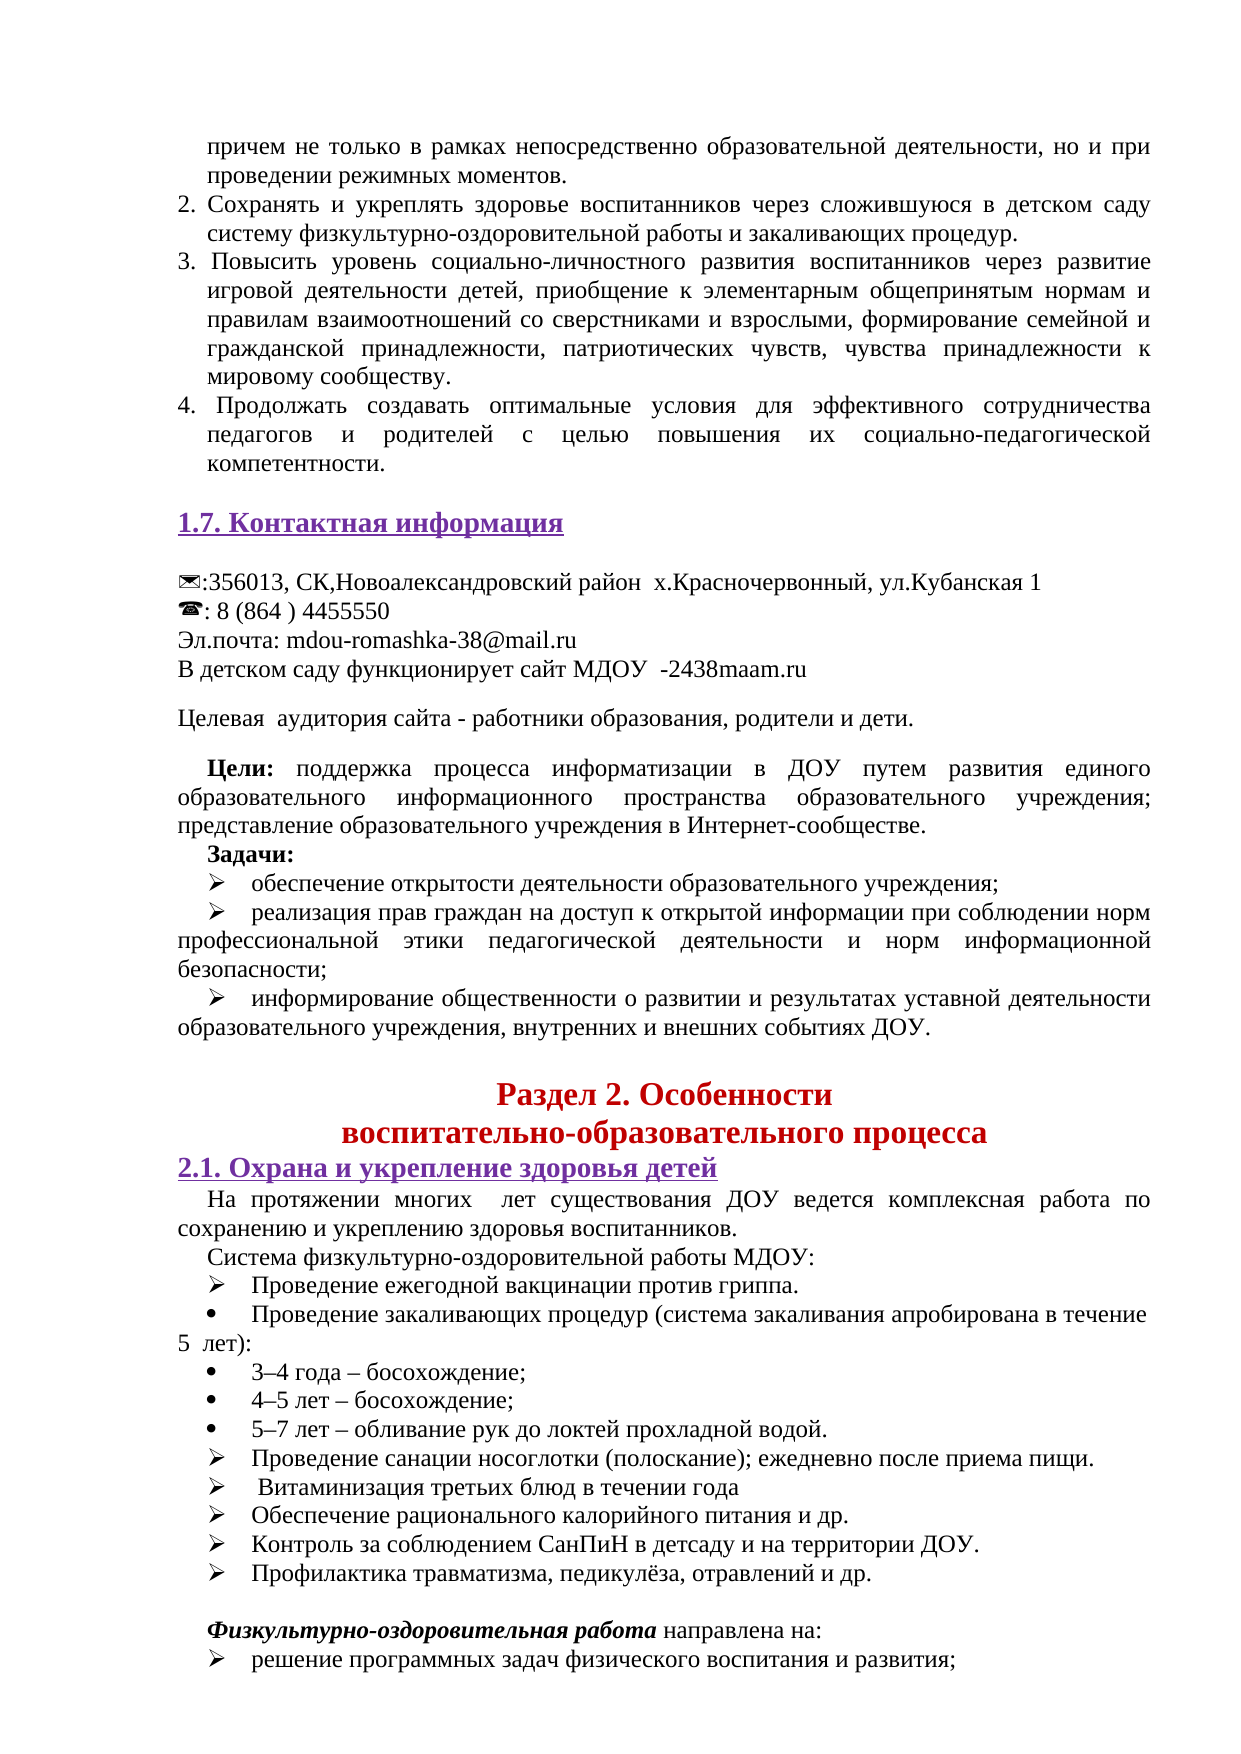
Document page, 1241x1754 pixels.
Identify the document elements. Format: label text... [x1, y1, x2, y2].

text Цели: поддержка процесса информатизации в ДОУ путем развития единого образовательного информационного пространства образовательного учреждения; представление образовательного учреждения в Интернет-сообществе. [177, 753, 1152, 839]
text 3. Повысить уровень социально-личностного развития воспитанников через развитие игровой деятельности детей, приобщение к элементарным общепринятым нормам и правилам взаимоотношений со сверстниками и взрослыми, формирование семейной и гражданской принадлежности, патриотических чувств, чувства принадлежности к мировому сообществу. [177, 246, 1152, 390]
text :356013, CК,Новоалександровский район х.Красночервонный, ул.Кубанская 1 [177, 567, 1152, 596]
text 2. Сохранять и укреплять здоровье воспитанников через сложившуюся в детском саду систему физкультурно-оздоровительной работы и закаливающих процедур. [177, 189, 1152, 246]
text Раздел 2. Особенности [177, 1074, 1152, 1112]
list 5–7 лет – обливание рук до локтей прохладной водой. [177, 1414, 1152, 1443]
text Эл.почта: mdou-romashka-38@mail.ru [177, 625, 1152, 654]
list Обеспечение рационального калорийного питания и др. [177, 1500, 1152, 1529]
text воспитательно-образовательного процесса [177, 1112, 1152, 1151]
text Система физкультурно-оздоровительной работы МДОУ: [177, 1242, 1152, 1270]
list Профилактика травматизма, педикулёза, отравлений и др. [177, 1558, 1152, 1587]
text 2.1. Охрана и укрепление здоровья детей [177, 1151, 1152, 1184]
list Витаминизация третьих блюд в течении года [177, 1472, 1152, 1500]
list обеспечение открытости деятельности образовательного учреждения; [177, 868, 1152, 897]
list 3–4 года – босохождение; [177, 1357, 1152, 1385]
text : 8 (864 ) 4455550 [177, 596, 1152, 625]
list Проведение санации носоглотки (полоскание); ежедневно после приема пищи. [177, 1443, 1152, 1472]
text Физкультурно-оздоровительная работа направлена на: [177, 1615, 1152, 1644]
list реализация прав граждан на доступ к открытой информации при соблюдении норм профессиональной этики педагогической деятельности и норм информационной безопасности; [177, 897, 1152, 983]
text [177, 131, 1152, 189]
text На протяжении многих лет существования ДОУ ведется комплексная работа по сохранению и укреплению здоровья воспитанников. [177, 1184, 1152, 1242]
list Контроль за соблюдением СанПиН в детсаду и на территории ДОУ. [177, 1529, 1152, 1558]
text В детском саду функционирует сайт МДОУ -2438maam.ru [177, 654, 1152, 682]
list решение программных задач физического воспитания и развития; [177, 1644, 1152, 1673]
text Целевая аудитория сайта - работники образования, родители и дети. [177, 703, 1152, 732]
text 4. Продолжать создавать оптимальные условия для эффективного сотрудничества педагогов и родителей с целью повышения их социально-педагогической компетентности. [177, 390, 1152, 476]
list Проведение закаливающих процедур (система закаливания апробирована в течение 5 лет): [177, 1299, 1152, 1357]
text Задачи: [177, 839, 1152, 868]
list информирование общественности о развитии и результатах уставной деятельности образовательного учреждения, внутренних и внешних событиях ДОУ. [177, 983, 1152, 1040]
list 4–5 лет – босохождение; [177, 1385, 1152, 1414]
list Проведение ежегодной вакцинации против гриппа. [177, 1270, 1152, 1299]
text 1.7. Контактная информация [177, 505, 1152, 539]
